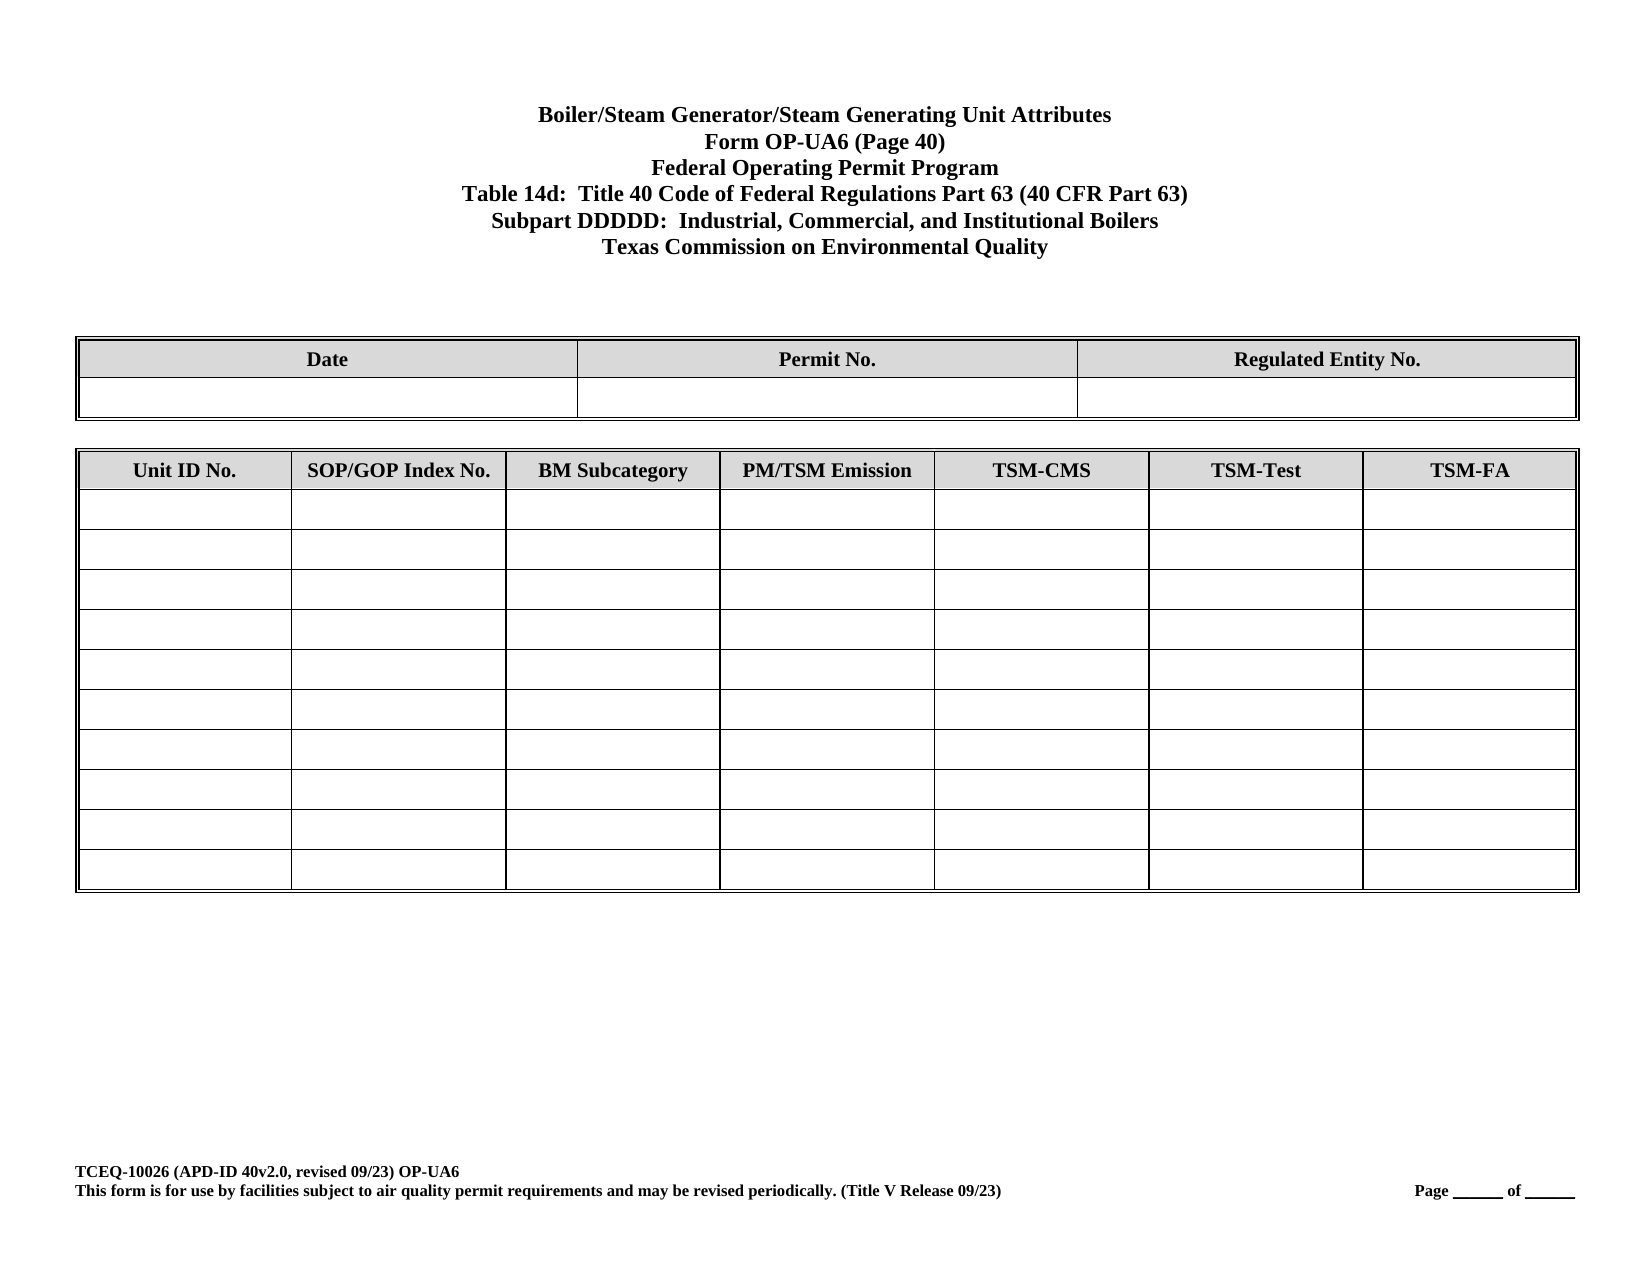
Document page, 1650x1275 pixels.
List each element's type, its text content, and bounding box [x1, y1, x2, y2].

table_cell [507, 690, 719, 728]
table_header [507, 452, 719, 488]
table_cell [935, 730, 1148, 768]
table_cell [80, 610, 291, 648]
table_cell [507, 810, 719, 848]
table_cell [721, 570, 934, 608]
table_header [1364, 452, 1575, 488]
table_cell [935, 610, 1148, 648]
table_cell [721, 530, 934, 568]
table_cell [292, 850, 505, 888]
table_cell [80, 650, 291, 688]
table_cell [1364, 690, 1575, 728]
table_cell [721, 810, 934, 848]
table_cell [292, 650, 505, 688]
subtitle Federal Operating Permit Program [75, 154, 1575, 180]
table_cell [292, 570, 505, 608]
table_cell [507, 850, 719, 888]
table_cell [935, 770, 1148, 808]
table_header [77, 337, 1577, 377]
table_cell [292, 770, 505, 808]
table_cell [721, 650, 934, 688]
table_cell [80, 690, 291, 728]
subtitle Boiler/Steam Generator/Steam Generating Unit Attributes [75, 101, 1575, 128]
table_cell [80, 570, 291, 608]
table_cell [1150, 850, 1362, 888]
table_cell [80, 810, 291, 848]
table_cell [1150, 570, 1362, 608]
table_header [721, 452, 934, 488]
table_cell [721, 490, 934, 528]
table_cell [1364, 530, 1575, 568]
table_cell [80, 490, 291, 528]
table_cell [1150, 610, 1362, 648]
subtitle Table 14d: Title 40 Code of Federal Regulations Part 63 (40 CFR Part 63) [75, 180, 1575, 207]
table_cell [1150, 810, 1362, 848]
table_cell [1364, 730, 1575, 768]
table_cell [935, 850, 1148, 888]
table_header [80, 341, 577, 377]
subtitle Subpart DDDDD: Industrial, Commercial, and Institutional Boilers [75, 207, 1575, 233]
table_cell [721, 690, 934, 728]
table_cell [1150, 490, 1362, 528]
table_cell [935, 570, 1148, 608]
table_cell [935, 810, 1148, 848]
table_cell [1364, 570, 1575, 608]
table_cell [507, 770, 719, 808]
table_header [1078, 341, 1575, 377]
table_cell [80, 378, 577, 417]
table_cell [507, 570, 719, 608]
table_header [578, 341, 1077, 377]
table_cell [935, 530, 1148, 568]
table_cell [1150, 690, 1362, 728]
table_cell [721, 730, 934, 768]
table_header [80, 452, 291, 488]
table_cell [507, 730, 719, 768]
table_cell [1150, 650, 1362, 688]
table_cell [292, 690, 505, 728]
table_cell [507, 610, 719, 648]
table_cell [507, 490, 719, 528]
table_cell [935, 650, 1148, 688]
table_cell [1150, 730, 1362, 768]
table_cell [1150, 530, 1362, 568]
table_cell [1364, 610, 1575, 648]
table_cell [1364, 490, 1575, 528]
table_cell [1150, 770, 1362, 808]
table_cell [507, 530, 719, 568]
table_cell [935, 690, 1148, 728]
subtitle Form OP-UA6 (Page 40) [75, 128, 1575, 154]
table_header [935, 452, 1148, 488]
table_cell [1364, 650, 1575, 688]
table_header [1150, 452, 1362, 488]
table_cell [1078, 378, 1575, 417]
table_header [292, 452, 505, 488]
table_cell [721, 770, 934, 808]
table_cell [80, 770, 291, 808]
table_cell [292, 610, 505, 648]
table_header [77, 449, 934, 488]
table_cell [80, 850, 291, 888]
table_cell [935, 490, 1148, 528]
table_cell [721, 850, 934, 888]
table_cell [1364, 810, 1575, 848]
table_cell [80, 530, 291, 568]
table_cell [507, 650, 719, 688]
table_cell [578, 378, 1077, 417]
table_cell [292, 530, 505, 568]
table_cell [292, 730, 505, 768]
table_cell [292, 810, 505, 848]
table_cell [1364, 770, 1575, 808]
text Texas Commission on Environmental Quality [75, 233, 1575, 259]
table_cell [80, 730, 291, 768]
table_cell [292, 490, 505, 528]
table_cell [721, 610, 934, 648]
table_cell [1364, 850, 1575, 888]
